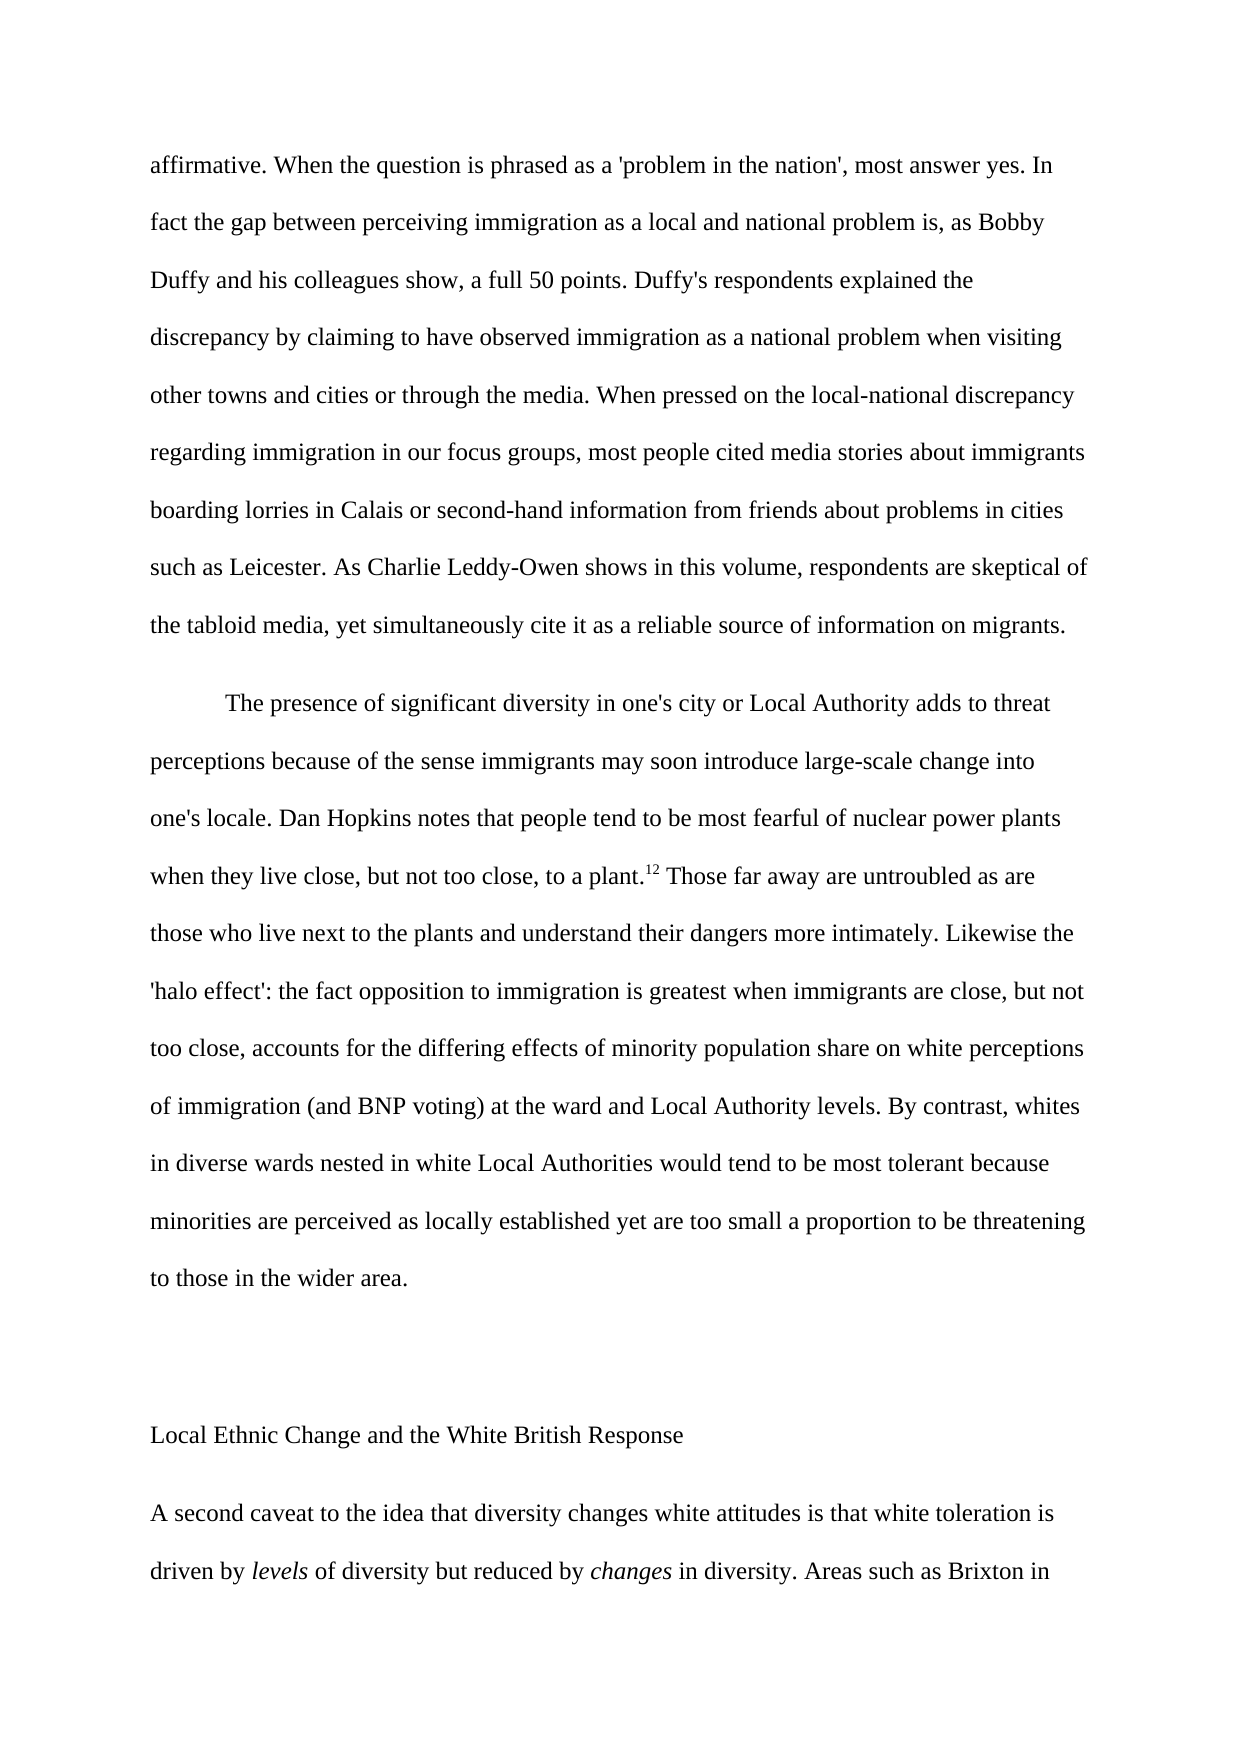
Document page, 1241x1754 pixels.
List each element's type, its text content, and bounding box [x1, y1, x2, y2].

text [150, 1498, 1090, 1584]
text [150, 150, 1090, 639]
text The presence of significant diversity in one's city or Local Authority adds to threat perceptions because of the sense immigrants may soon introduce large-scale change into one's locale. Dan Hopkins notes that people tend to be most fearful of nuclear power plants when they live close, but not too close, to a plant. Those far away are untroubled as are those who live next to the plants and understand their dangers more intimately. Likewise the 'halo effect': the fact opposition to immigration is greatest when immigrants are close, but not too close, accounts for the differing effects of minority population share on white perceptions of immigration (and BNP voting) at the ward and Local Authority levels. By contrast, whites in diverse wards nested in white Local Authorities would tend to be most tolerant because minorities are perceived as locally established yet are too small a proportion to be threatening to those in the wider area. [150, 688, 1090, 1292]
text Local Ethnic Change and the White British Response [150, 1420, 1090, 1449]
